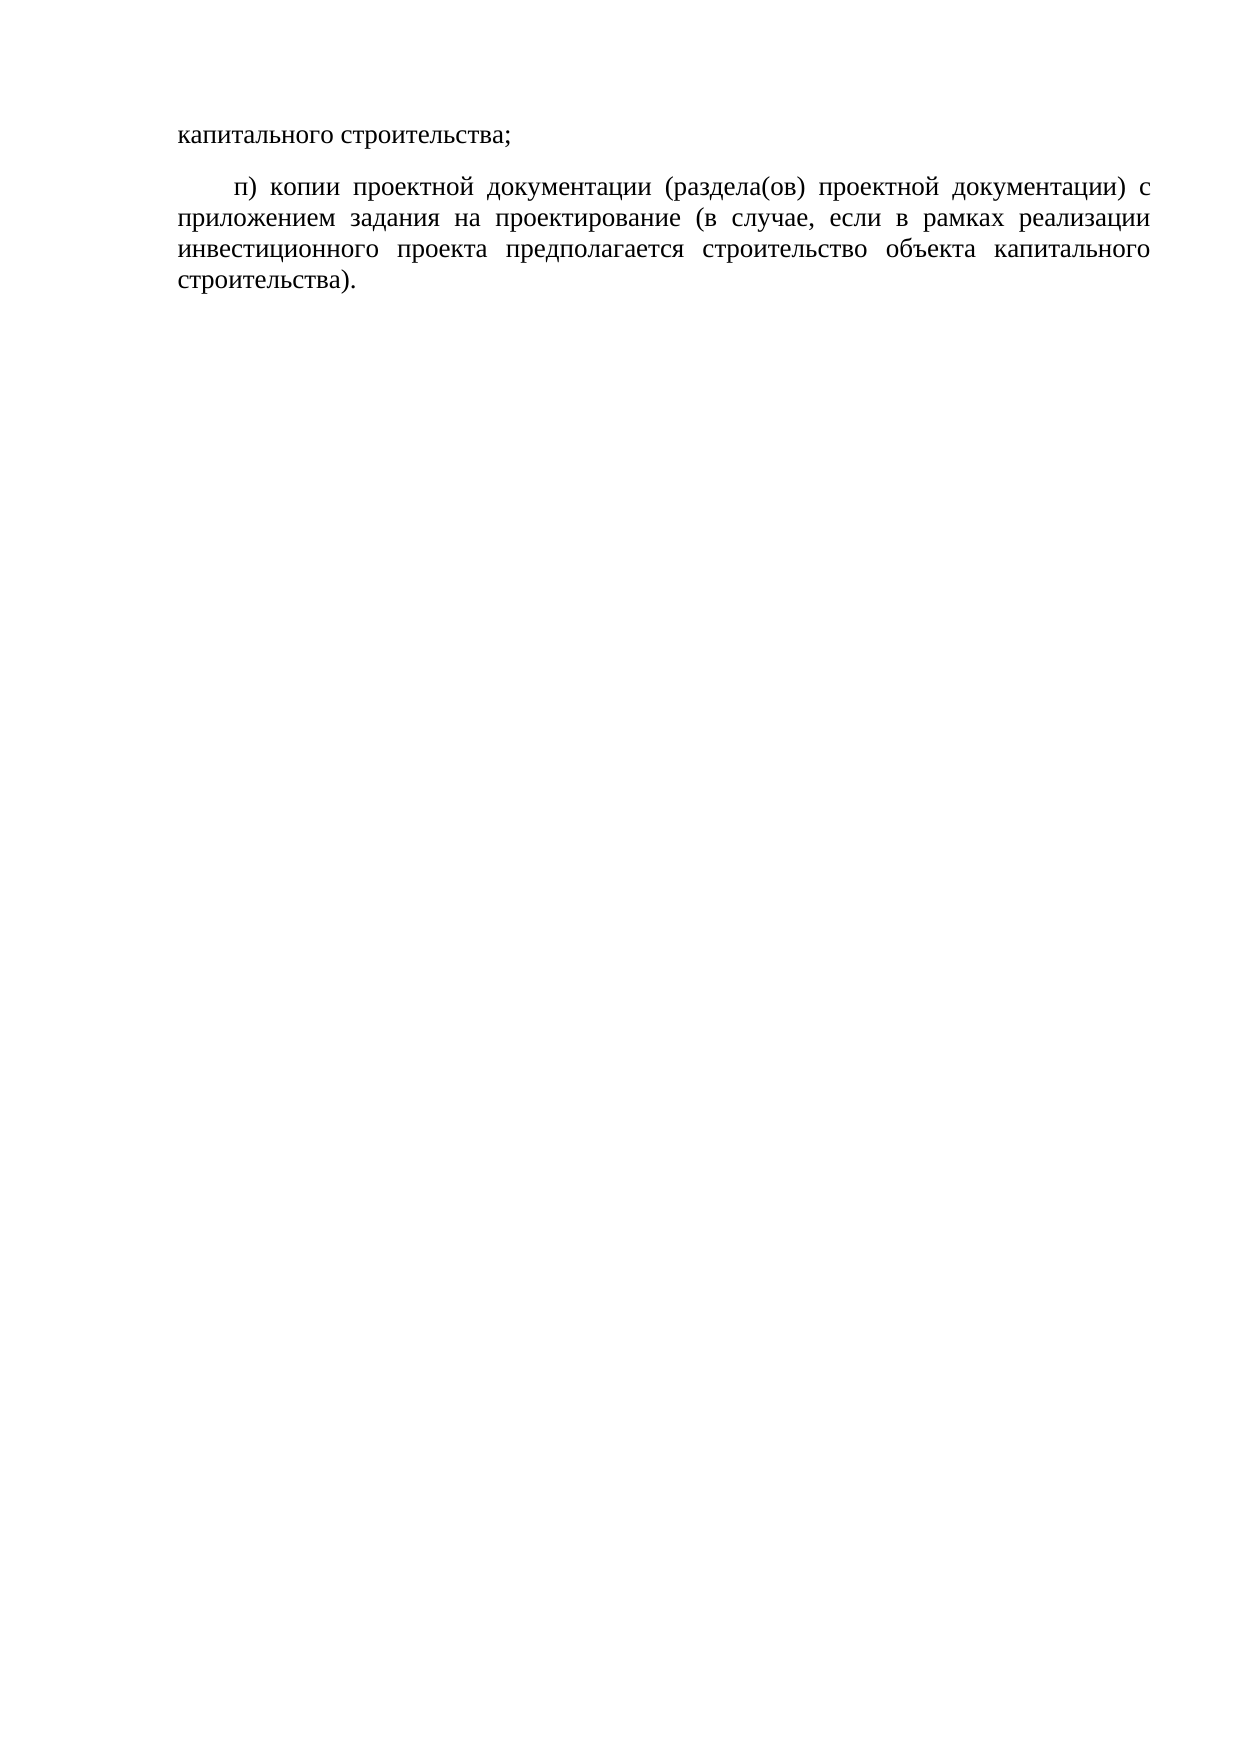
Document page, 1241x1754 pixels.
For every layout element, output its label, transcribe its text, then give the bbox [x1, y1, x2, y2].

text п) копии проектной документации (раздела(ов) проектной документации) с приложением задания на проектирование (в случае, если в рамках реализации инвестиционного проекта предполагается строительство объекта капитального строительства). [177, 170, 1152, 295]
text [177, 118, 1152, 149]
